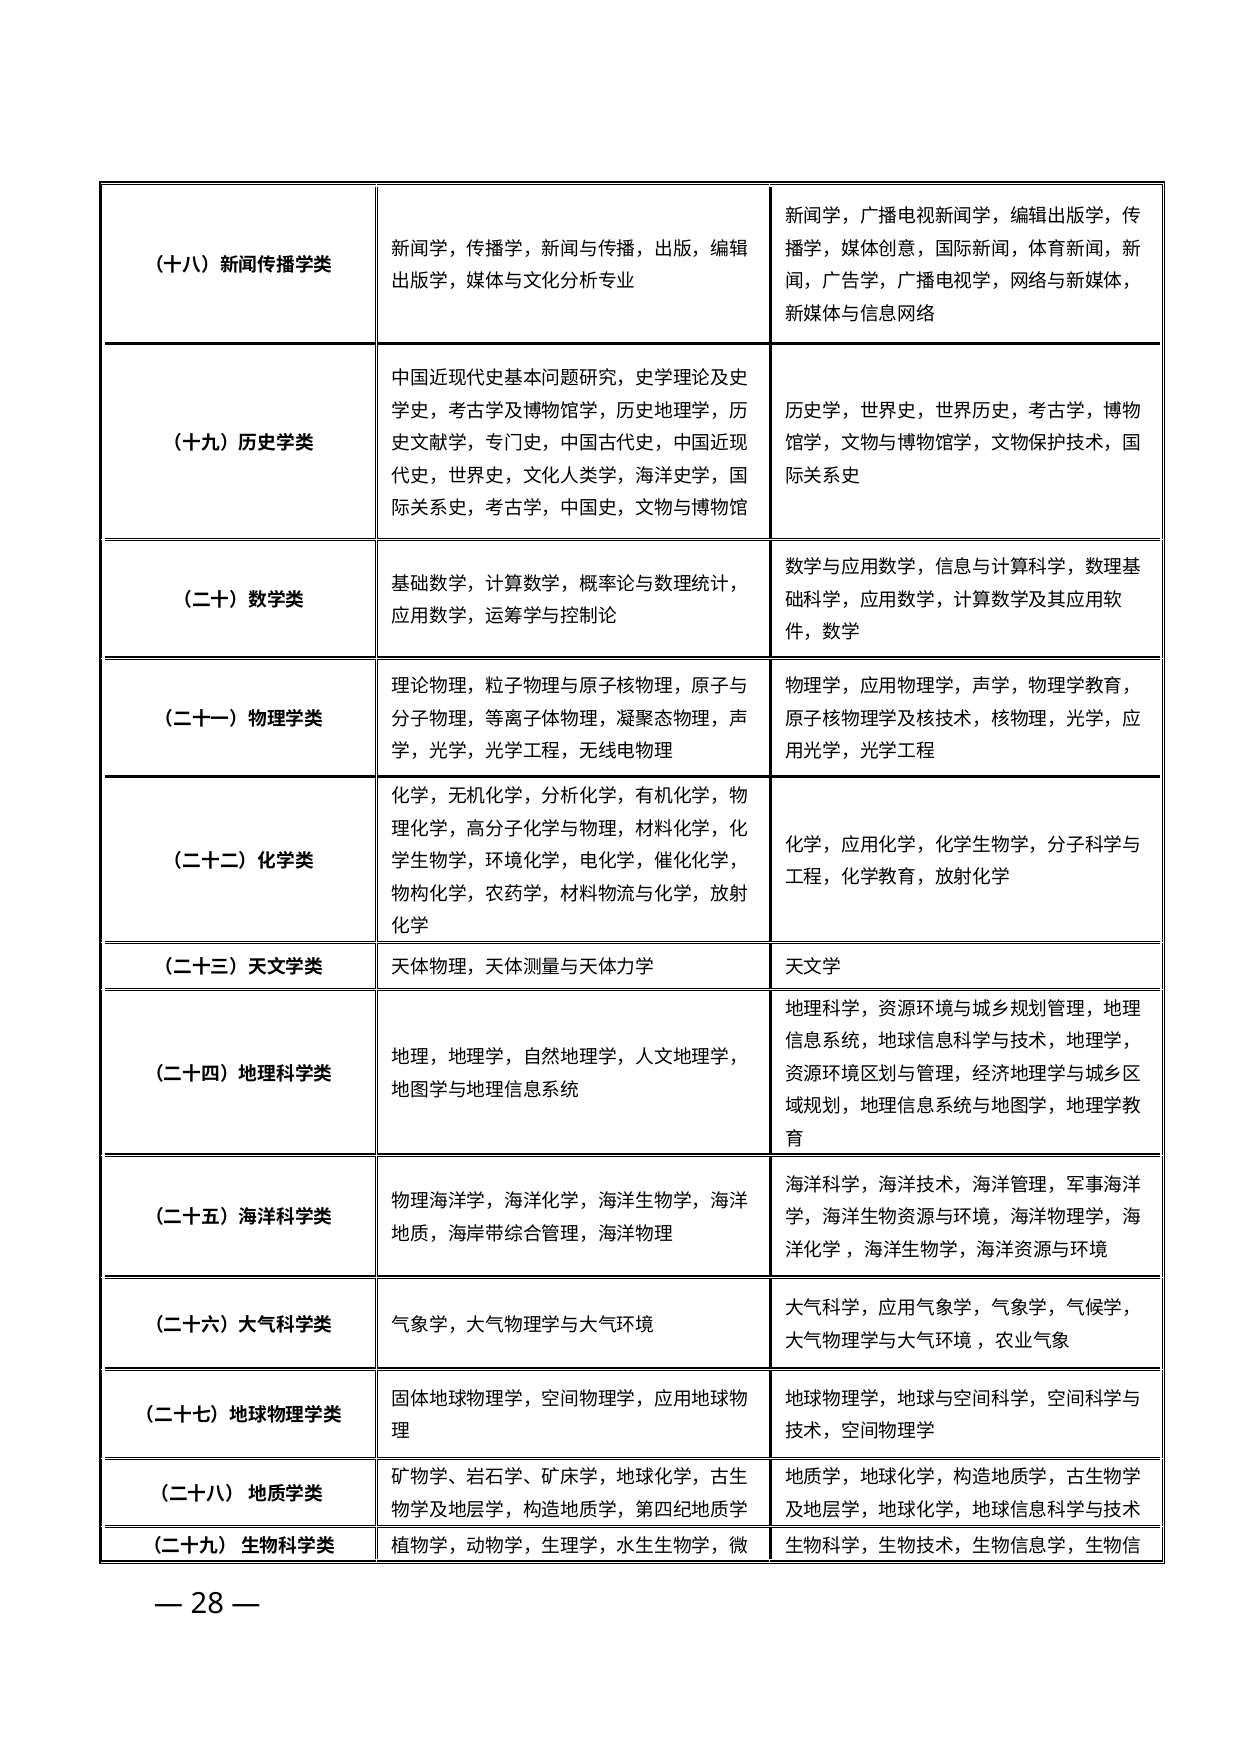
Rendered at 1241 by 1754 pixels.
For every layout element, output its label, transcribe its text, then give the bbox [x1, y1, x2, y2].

table_cell 海洋科学，海洋技术，海洋管理，军事海洋学，海洋生物资源与环境，海洋物理学，海洋化学 ，海洋生物学，海洋资源与环境 [772, 1153, 1162, 1275]
table_cell （二十三）天文学类 [101, 941, 377, 987]
table_cell 地理，地理学，自然地理学，人文地理学，地图学与地理信息系统 [378, 991, 769, 1153]
table_cell 地质学，地球化学，构造地质学，古生物学及地层学，地球化学，地球信息科学与技术 [772, 1456, 1162, 1524]
table_cell 化学，无机化学，分析化学，有机化学，物理化学，高分子化学与物理，材料化学，化学生物学，环境化学，电化学，催化化学，物构化学，农药学，材料物流与化学，放射化学 [378, 778, 769, 941]
table_cell （二十四）地理科学类 [102, 988, 375, 1153]
table_cell （二十）数学类 [102, 538, 375, 656]
table_cell 新闻学，传播学，新闻与传播，出版，编辑出版学，媒体与文化分析专业 [377, 183, 770, 342]
table_cell （二十八） 地质学类 [102, 1456, 375, 1524]
table_cell （二十九） 生物科学类 [102, 1525, 377, 1560]
table_cell 天体物理，天体测量与天体力学 [378, 944, 769, 987]
table_cell 地理科学，资源环境与城乡规划管理，地理信息系统，地球信息科学与技术，地理学，资源环境区划与管理，经济地理学与城乡区域规划，地理信息系统与地图学，地理学教育 [772, 988, 1162, 1153]
table_cell 理论物理，粒子物理与原子核物理，原子与分子物理，等离子体物理，凝聚态物理，声学，光学，光学工程，无线电物理 [378, 660, 769, 775]
table_cell （十八）新闻传播学类 [102, 185, 377, 342]
table_cell （二十二）化学类 [102, 775, 375, 941]
table_cell 固体地球物理学，空间物理学，应用地球物理 [378, 1371, 769, 1456]
table_cell 物理学，应用物理学，声学，物理学教育，原子核物理学及核技术，核物理，光学，应用光学，光学工程 [772, 656, 1162, 775]
table_cell 历史学，世界史，世界历史，考古学，博物馆学，文物与博物馆学，文物保护技术，国际关系史 [772, 342, 1162, 537]
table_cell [377, 1528, 770, 1560]
table_cell 地球物理学，地球与空间科学，空间科学与技术，空间物理学 [772, 1367, 1162, 1456]
table_cell （二十一）物理学类 [102, 656, 375, 775]
table_cell 中国近现代史基本问题研究，史学理论及史学史，考古学及博物馆学，历史地理学，历史文献学，专门史，中国古代史，中国近现代史，世界史，文化人类学，海洋史学，国际关系史，考古学，中国史，文物与博物馆 [378, 345, 769, 537]
table_cell 大气科学，应用气象学，气象学，气候学，大气物理学与大气环境 ，农业气象 [772, 1275, 1162, 1367]
table_cell （二十五）海洋科学类 [102, 1153, 375, 1275]
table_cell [770, 1525, 1162, 1560]
table_cell 新闻学，广播电视新闻学，编辑出版学，传播学，媒体创意，国际新闻，体育新闻，新闻，广告学，广播电视学，网络与新媒体，新媒体与信息网络 [770, 185, 1162, 342]
table_cell 数学与应用数学，信息与计算科学，数理基础科学，应用数学，计算数学及其应用软件，数学 [772, 538, 1162, 656]
table_cell 气象学，大气物理学与大气环境 [378, 1279, 769, 1367]
table_cell （十九）历史学类 [102, 342, 375, 537]
table_cell （二十六）大气科学类 [102, 1275, 375, 1367]
table_cell 化学，应用化学，化学生物学，分子科学与工程，化学教育，放射化学 [772, 775, 1162, 941]
table_cell 天文学 [770, 941, 1163, 987]
table_cell （二十七）地球物理学类 [102, 1367, 375, 1456]
table_cell 基础数学，计算数学，概率论与数理统计，应用数学，运筹学与控制论 [378, 541, 769, 656]
table_cell 矿物学、岩石学、矿床学，地球化学，古生物学及地层学，构造地质学，第四纪地质学 [378, 1460, 769, 1524]
table_cell 物理海洋学，海洋化学，海洋生物学，海洋地质，海岸带综合管理，海洋物理 [378, 1157, 769, 1275]
